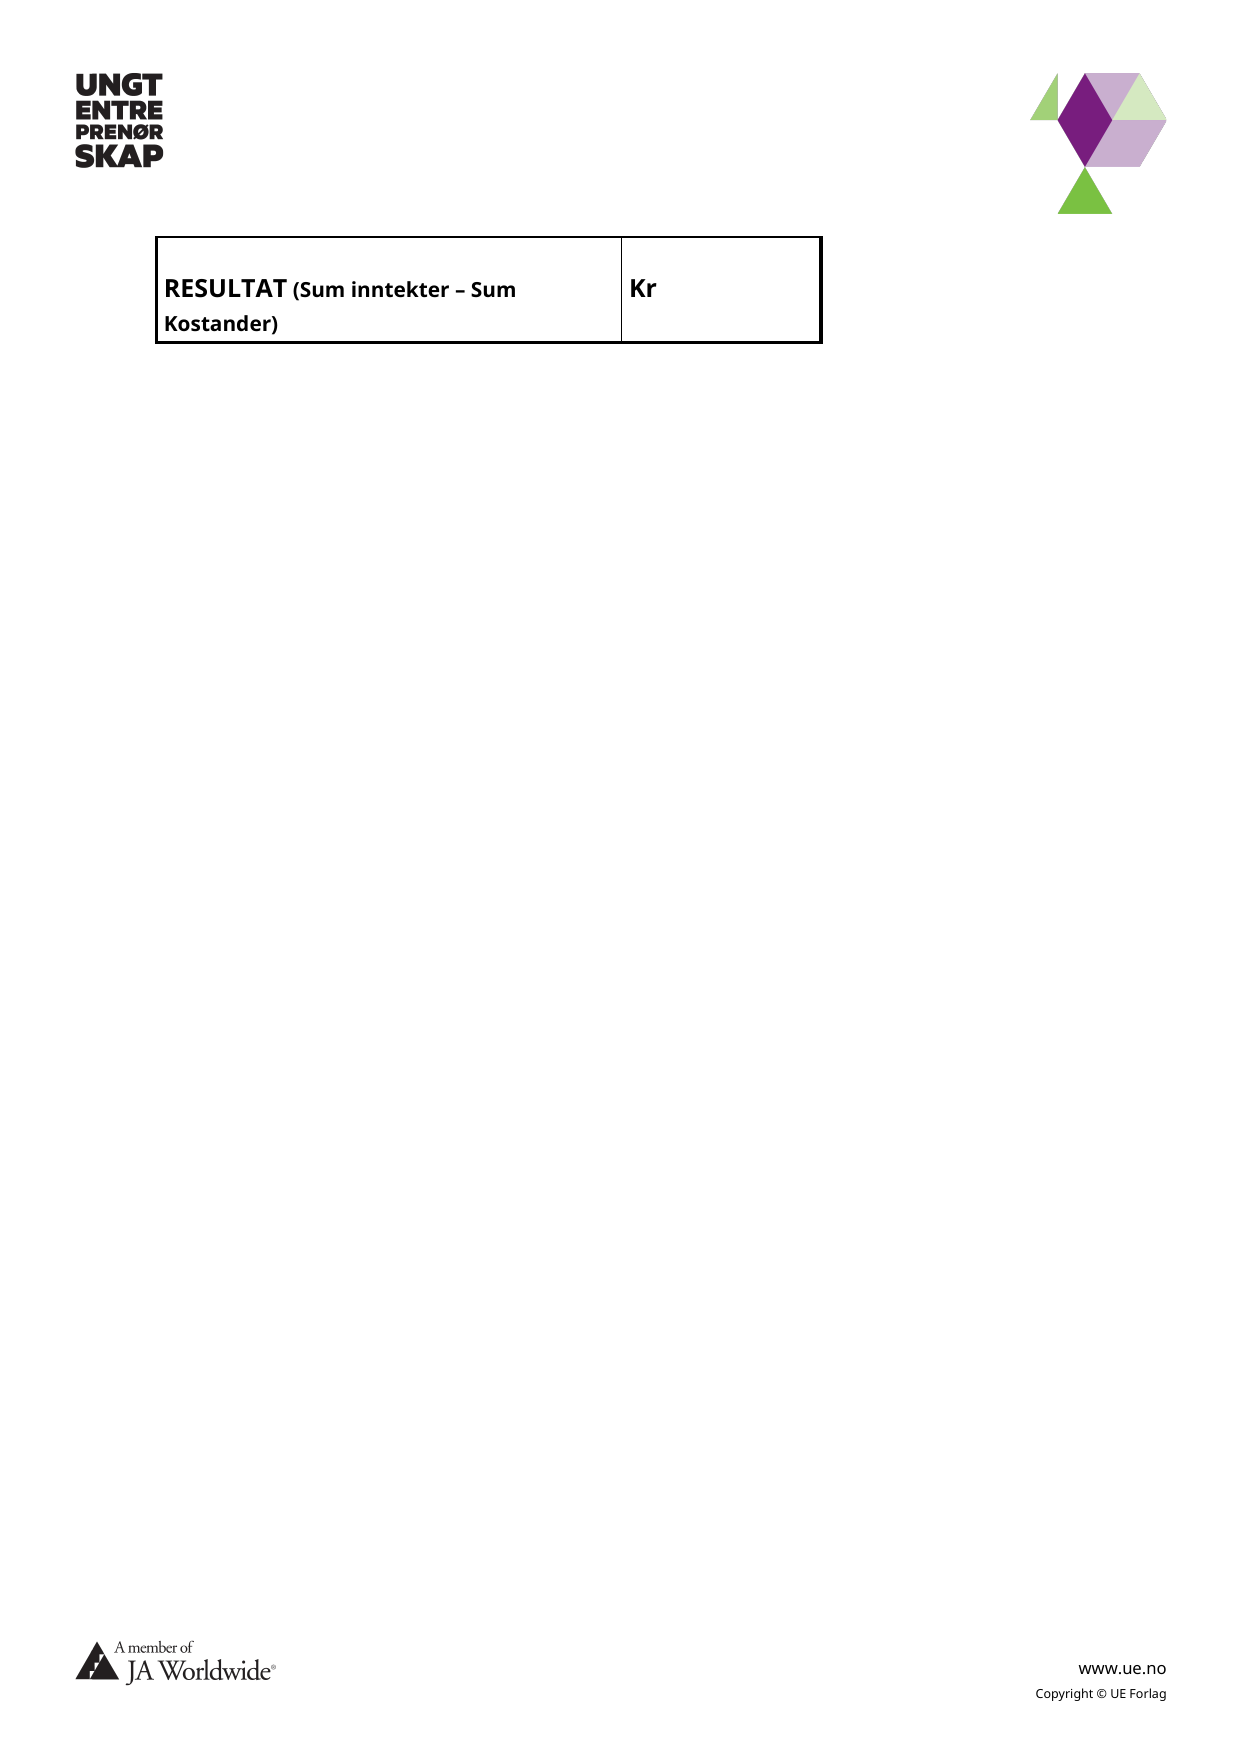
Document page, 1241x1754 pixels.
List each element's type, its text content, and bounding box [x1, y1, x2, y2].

picture [0, 1620, 282, 1754]
picture [1030, 73, 1167, 214]
table_cell Kr [622, 238, 819, 341]
table_cell RESULTAT (Sum inntekter – Sum Kostander) [158, 238, 621, 341]
picture [0, 0, 188, 188]
